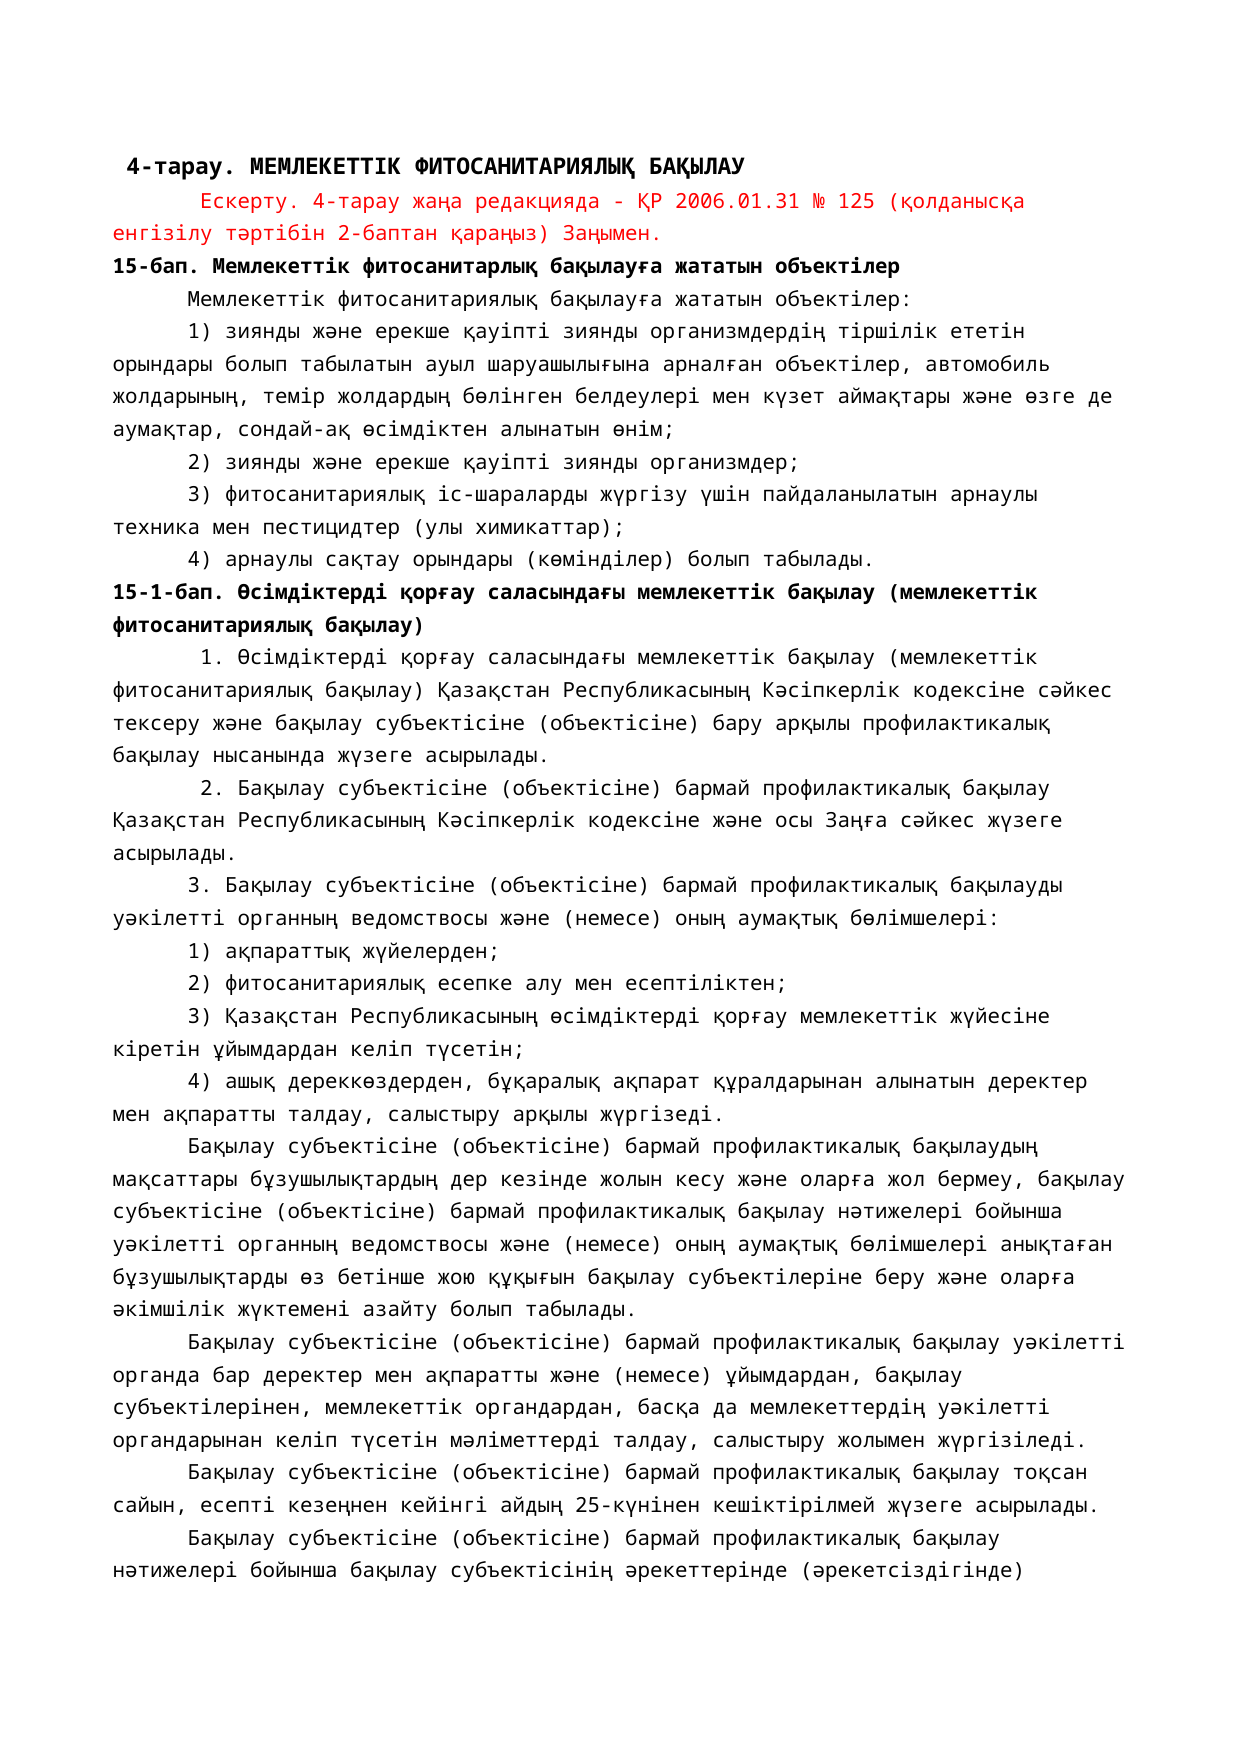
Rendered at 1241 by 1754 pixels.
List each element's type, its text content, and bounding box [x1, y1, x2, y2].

text 3) фитосанитариялық iс-шараларды жүргiзу үшiн пайдаланылатын арнаулы техника мен пестицидтер (улы химикаттар); [112, 479, 1128, 540]
text Мемлекеттiк фитосанитариялық бақылауға жататын объектiлер: [112, 284, 1128, 312]
text 1) зиянды және ерекше қауiптi зиянды организмдердiң тiршiлiк ететiн орындары болып табылатын ауыл шаруашылығына арналған объектiлер, автомобиль жолдарының, темiр жолдардың бөлiнген белдеулерi мен күзет аймақтары және өзге де аумақтар, сондай-ақ өсiмдiктен алынатын өнiм; [112, 316, 1128, 443]
text 3) Қазақстан Республикасының өсімдіктерді қорғау мемлекеттік жүйесіне кіретін ұйымдардан келіп түсетін; [112, 1001, 1128, 1062]
text 4) ашық дереккөздерден, бұқаралық ақпарат құралдарынан алынатын деректер мен ақпаратты талдау, салыстыру арқылы жүргізеді. [112, 1066, 1128, 1127]
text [112, 1523, 1128, 1584]
text 2) зиянды және ерекше қауiптi зиянды организмдер; [112, 447, 1128, 475]
text 15-бап. Мемлекеттiк фитосанитарлық бақылауға жататын объектiлер [112, 251, 1128, 279]
text 15-1-бап. Өсімдіктерді қорғау саласындағы мемлекеттік бақылау (мемлекеттік фитосанитариялық бақылау) [112, 577, 1128, 638]
text Бақылау субъектісіне (объектісіне) бармай профилактикалық бақылаудың мақсаттары бұзушылықтардың дер кезінде жолын кесу және оларға жол бермеу, бақылау субъектісіне (объектісіне) бармай профилактикалық бақылау нәтижелері бойынша уәкілетті органның ведомствосы және (немесе) оның аумақтық бөлімшелері анықтаған бұзушылықтарды өз бетінше жою құқығын бақылау субъектілеріне беру және оларға әкімшілік жүктемені азайту болып табылады. [112, 1131, 1128, 1323]
text Бақылау субъектісіне (объектісіне) бармай профилактикалық бақылау тоқсан сайын, есепті кезеңнен кейінгі айдың 25-күнінен кешіктірілмей жүзеге асырылады. [112, 1457, 1128, 1518]
text 1) ақпараттық жүйелерден; [112, 936, 1128, 964]
text 4) арнаулы сақтау орындары (көмiндiлер) болып табылады. [112, 544, 1128, 573]
text 4-тарау. МЕМЛЕКЕТТІК ФИТОСАНИТАРИЯЛЫҚ БАҚЫЛАУ [112, 150, 1128, 181]
text 3. Бақылау субъектісіне (объектісіне) бармай профилактикалық бақылауды уәкілетті органның ведомствосы және (немесе) оның аумақтық бөлімшелері: [112, 871, 1128, 932]
text 2. Бақылау субъектісіне (объектісіне) бармай профилактикалық бақылау Қазақстан Республикасының Кәсіпкерлік кодексіне және осы Заңға сәйкес жүзеге асырылады. [112, 773, 1128, 866]
text 1. Өсімдіктерді қорғау саласындағы мемлекеттік бақылау (мемлекеттік фитосанитариялық бақылау) Қазақстан Республикасының Кәсіпкерлік кодексіне сәйкес тексеру және бақылау субъектісіне (объектісіне) бару арқылы профилактикалық бақылау нысанында жүзеге асырылады. [112, 642, 1128, 769]
text Бақылау субъектісіне (объектісіне) бармай профилактикалық бақылау уәкілетті органда бар деректер мен ақпаратты және (немесе) ұйымдардан, бақылау субъектілерінен, мемлекеттік органдардан, басқа да мемлекеттердің уәкілетті органдарынан келіп түсетін мәліметтерді талдау, салыстыру жолымен жүргізіледі. [112, 1327, 1128, 1453]
text Ескерту. 4-тарау жаңа редакцияда - ҚР 2006.01.31 № 125 (қолданысқа енгізілу тәртібін 2-баптан қараңыз) Заңымен. [112, 186, 1128, 247]
text 2) фитосанитариялық есепке алу мен есептіліктен; [112, 968, 1128, 997]
